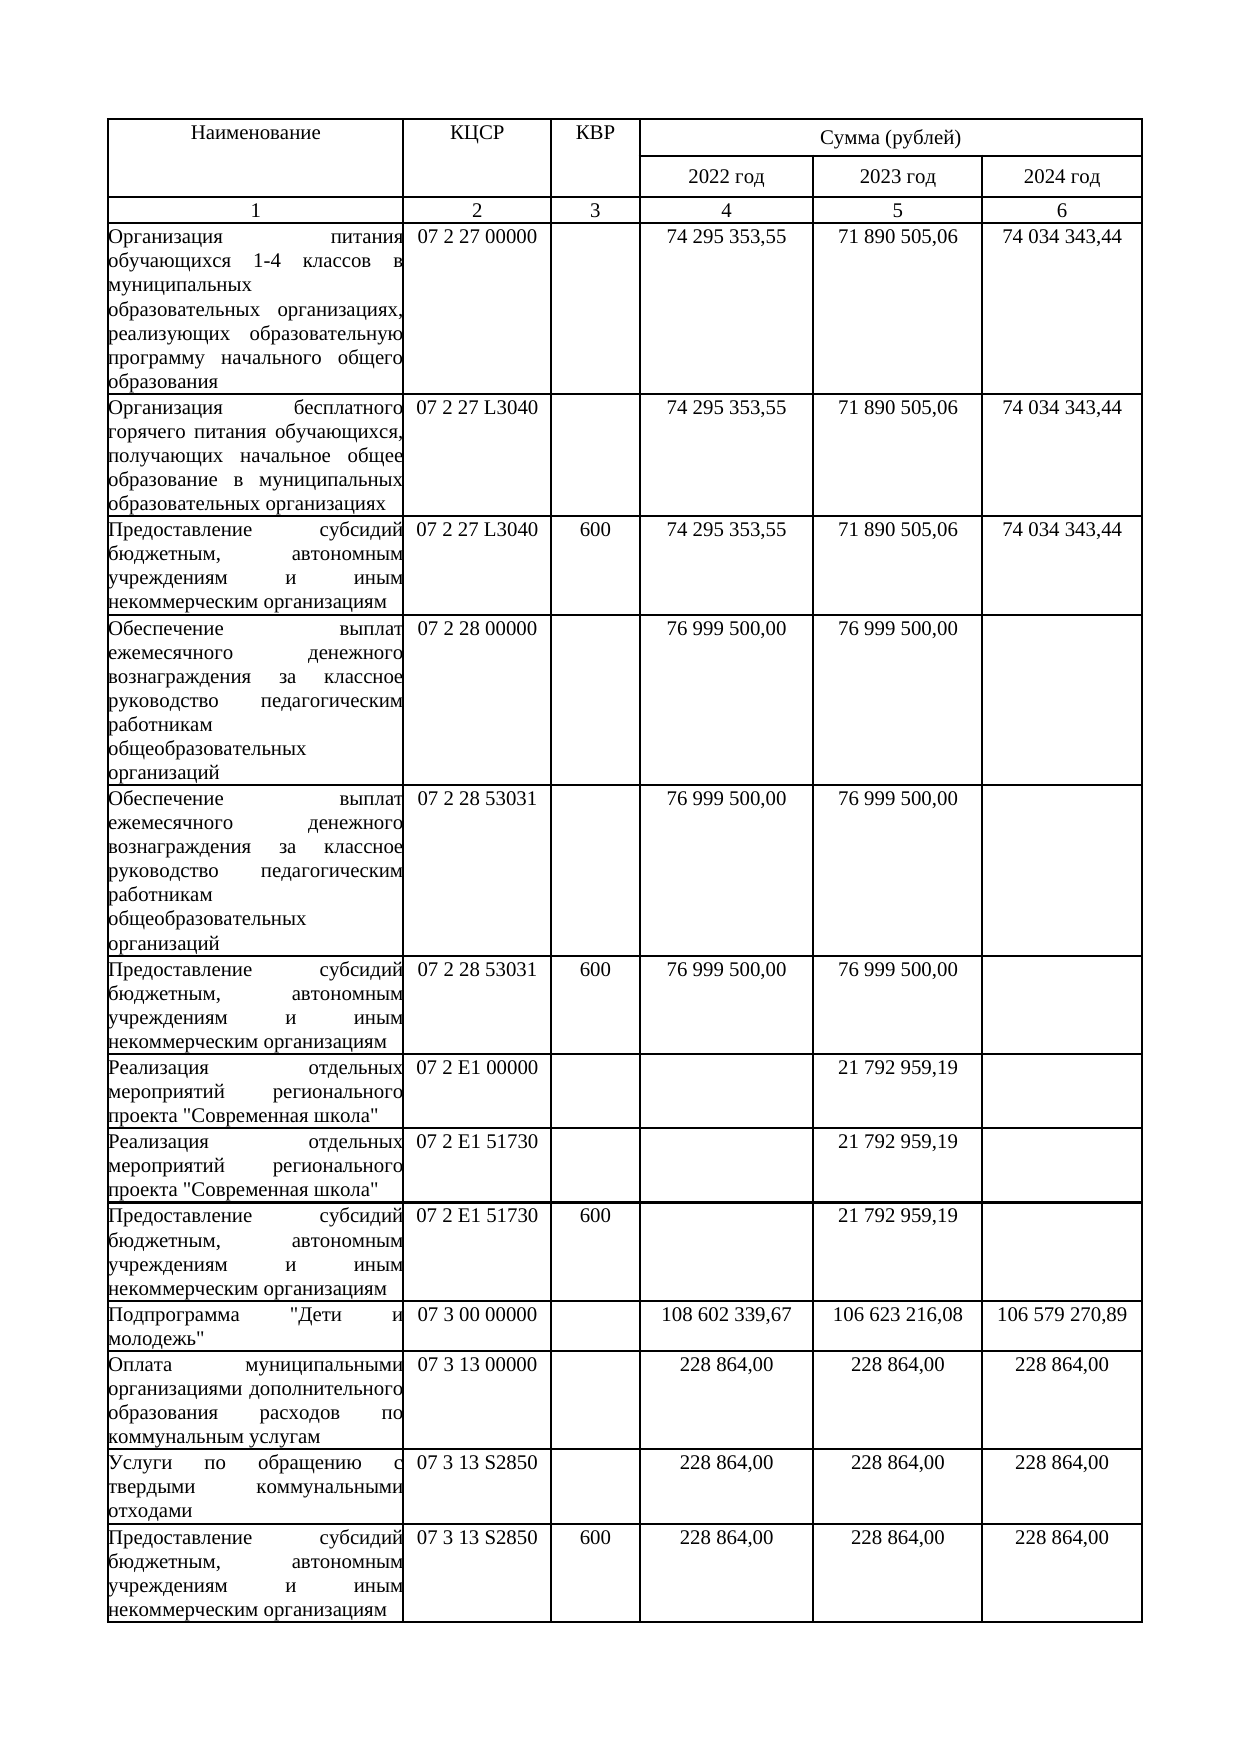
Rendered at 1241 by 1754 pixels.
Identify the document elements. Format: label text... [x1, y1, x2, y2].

table_cell 07 2 28 53031 [404, 957, 550, 1053]
table_cell 07 3 00 00000 [404, 1302, 550, 1350]
table_cell 07 2 27 00000 [404, 224, 550, 393]
table_cell Реализация отдельных мероприятий регионального проекта "Современная школа" [109, 1129, 402, 1201]
table_cell 71 890 505,06 [814, 517, 981, 613]
table_cell Обеспечение выплат ежемесячного денежного вознаграждения за классное руководство педагогическим работникам общеобразовательных организаций [109, 616, 402, 784]
table_cell 228 864,00 [983, 1450, 1141, 1522]
table_cell 600 [552, 1204, 639, 1300]
table_cell 228 864,00 [983, 1352, 1141, 1448]
table_cell Услуги по обращению с твердыми коммунальными отходами [109, 1450, 402, 1522]
table_cell [983, 786, 1141, 954]
table_cell [983, 1204, 1141, 1300]
table_cell 106 579 270,89 [983, 1302, 1141, 1350]
table_cell 07 2 E1 00000 [404, 1055, 550, 1127]
table_cell 07 2 E1 51730 [404, 1204, 550, 1300]
table_cell Организация питания обучающихся 1-4 классов в муниципальных образовательных организациях, реализующих образовательную программу начального общего образования [109, 224, 402, 393]
table_cell [983, 957, 1141, 1053]
table_cell 600 [552, 517, 639, 613]
table_cell 2023 год [814, 157, 981, 196]
table_cell 4 [641, 198, 812, 222]
table_cell Предоставление субсидий бюджетным, автономным учреждениям и иным некоммерческим организациям [109, 957, 402, 1053]
table_cell [552, 224, 639, 393]
table_cell 76 999 500,00 [814, 786, 981, 954]
table_cell 71 890 505,06 [814, 224, 981, 393]
table_header КВР [552, 120, 639, 196]
table_cell [552, 1302, 639, 1350]
table_cell 1 [109, 198, 402, 222]
table_cell 3 [552, 198, 639, 222]
table_cell 74 295 353,55 [641, 517, 812, 613]
table_cell [983, 616, 1141, 784]
table_cell [552, 616, 639, 784]
table_cell 228 864,00 [814, 1352, 981, 1448]
table_cell 76 999 500,00 [641, 616, 812, 784]
table_cell [641, 1204, 812, 1300]
table_cell Организация бесплатного горячего питания обучающихся, получающих начальное общее образование в муниципальных образовательных организациях [109, 395, 402, 515]
table_cell 228 864,00 [641, 1450, 812, 1522]
table_cell [552, 1450, 639, 1522]
table_cell 07 2 27 L3040 [404, 395, 550, 515]
table_cell [552, 1352, 639, 1448]
table_cell 74 034 343,44 [983, 517, 1141, 613]
table_cell 106 623 216,08 [814, 1302, 981, 1350]
table_cell 21 792 959,19 [814, 1055, 981, 1127]
table_cell [983, 1129, 1141, 1201]
table_cell 76 999 500,00 [814, 616, 981, 784]
table_cell Обеспечение выплат ежемесячного денежного вознаграждения за классное руководство педагогическим работникам общеобразовательных организаций [109, 786, 402, 954]
table_cell 2022 год [641, 157, 812, 196]
table_cell 5 [814, 198, 981, 222]
table_cell 228 864,00 [814, 1450, 981, 1522]
table_cell Предоставление субсидий бюджетным, автономным учреждениям и иным некоммерческим организациям [109, 1204, 402, 1300]
table_cell 07 3 13 00000 [404, 1352, 550, 1448]
table_cell 74 034 343,44 [983, 224, 1141, 393]
table_cell 21 792 959,19 [814, 1129, 981, 1201]
table_cell [983, 1055, 1141, 1127]
table_cell Предоставление субсидий бюджетным, автономным учреждениям и иным некоммерческим организациям [109, 1525, 402, 1621]
table_cell 228 864,00 [983, 1525, 1141, 1621]
table_cell 07 2 28 53031 [404, 786, 550, 954]
table_cell 228 864,00 [641, 1352, 812, 1448]
table_cell 76 999 500,00 [641, 957, 812, 1053]
table_cell 2024 год [983, 157, 1141, 196]
table_header КЦСР [404, 120, 550, 196]
table_cell 21 792 959,19 [814, 1204, 981, 1300]
table_cell 74 034 343,44 [983, 395, 1141, 515]
table_cell 6 [983, 198, 1141, 222]
table_cell 108 602 339,67 [641, 1302, 812, 1350]
table_cell Подпрограмма "Дети и молодежь" [109, 1302, 402, 1350]
table_cell 76 999 500,00 [814, 957, 981, 1053]
table_cell [552, 1129, 639, 1201]
table_header Наименование [109, 120, 402, 196]
table_cell 74 295 353,55 [641, 224, 812, 393]
table_cell [641, 1055, 812, 1127]
table_cell 07 2 28 00000 [404, 616, 550, 784]
table_cell Реализация отдельных мероприятий регионального проекта "Современная школа" [109, 1055, 402, 1127]
table_cell [641, 1129, 812, 1201]
table_cell Предоставление субсидий бюджетным, автономным учреждениям и иным некоммерческим организациям [109, 517, 402, 613]
table_cell 600 [552, 957, 639, 1053]
table_cell 228 864,00 [641, 1525, 812, 1621]
table_cell Оплата муниципальными организациями дополнительного образования расходов по коммунальным услугам [109, 1352, 402, 1448]
table_cell 07 2 27 L3040 [404, 517, 550, 613]
table_cell 07 3 13 S2850 [404, 1525, 550, 1621]
table_cell [552, 786, 639, 954]
table_cell [552, 395, 639, 515]
table_header Сумма (рублей) [641, 120, 1141, 154]
table_cell 76 999 500,00 [641, 786, 812, 954]
table_cell 07 3 13 S2850 [404, 1450, 550, 1522]
table_cell 71 890 505,06 [814, 395, 981, 515]
table_cell 2 [404, 198, 550, 222]
table_cell 228 864,00 [814, 1525, 981, 1621]
table_cell 600 [552, 1525, 639, 1621]
table_cell 74 295 353,55 [641, 395, 812, 515]
table_cell [552, 1055, 639, 1127]
table_cell 07 2 E1 51730 [404, 1129, 550, 1201]
